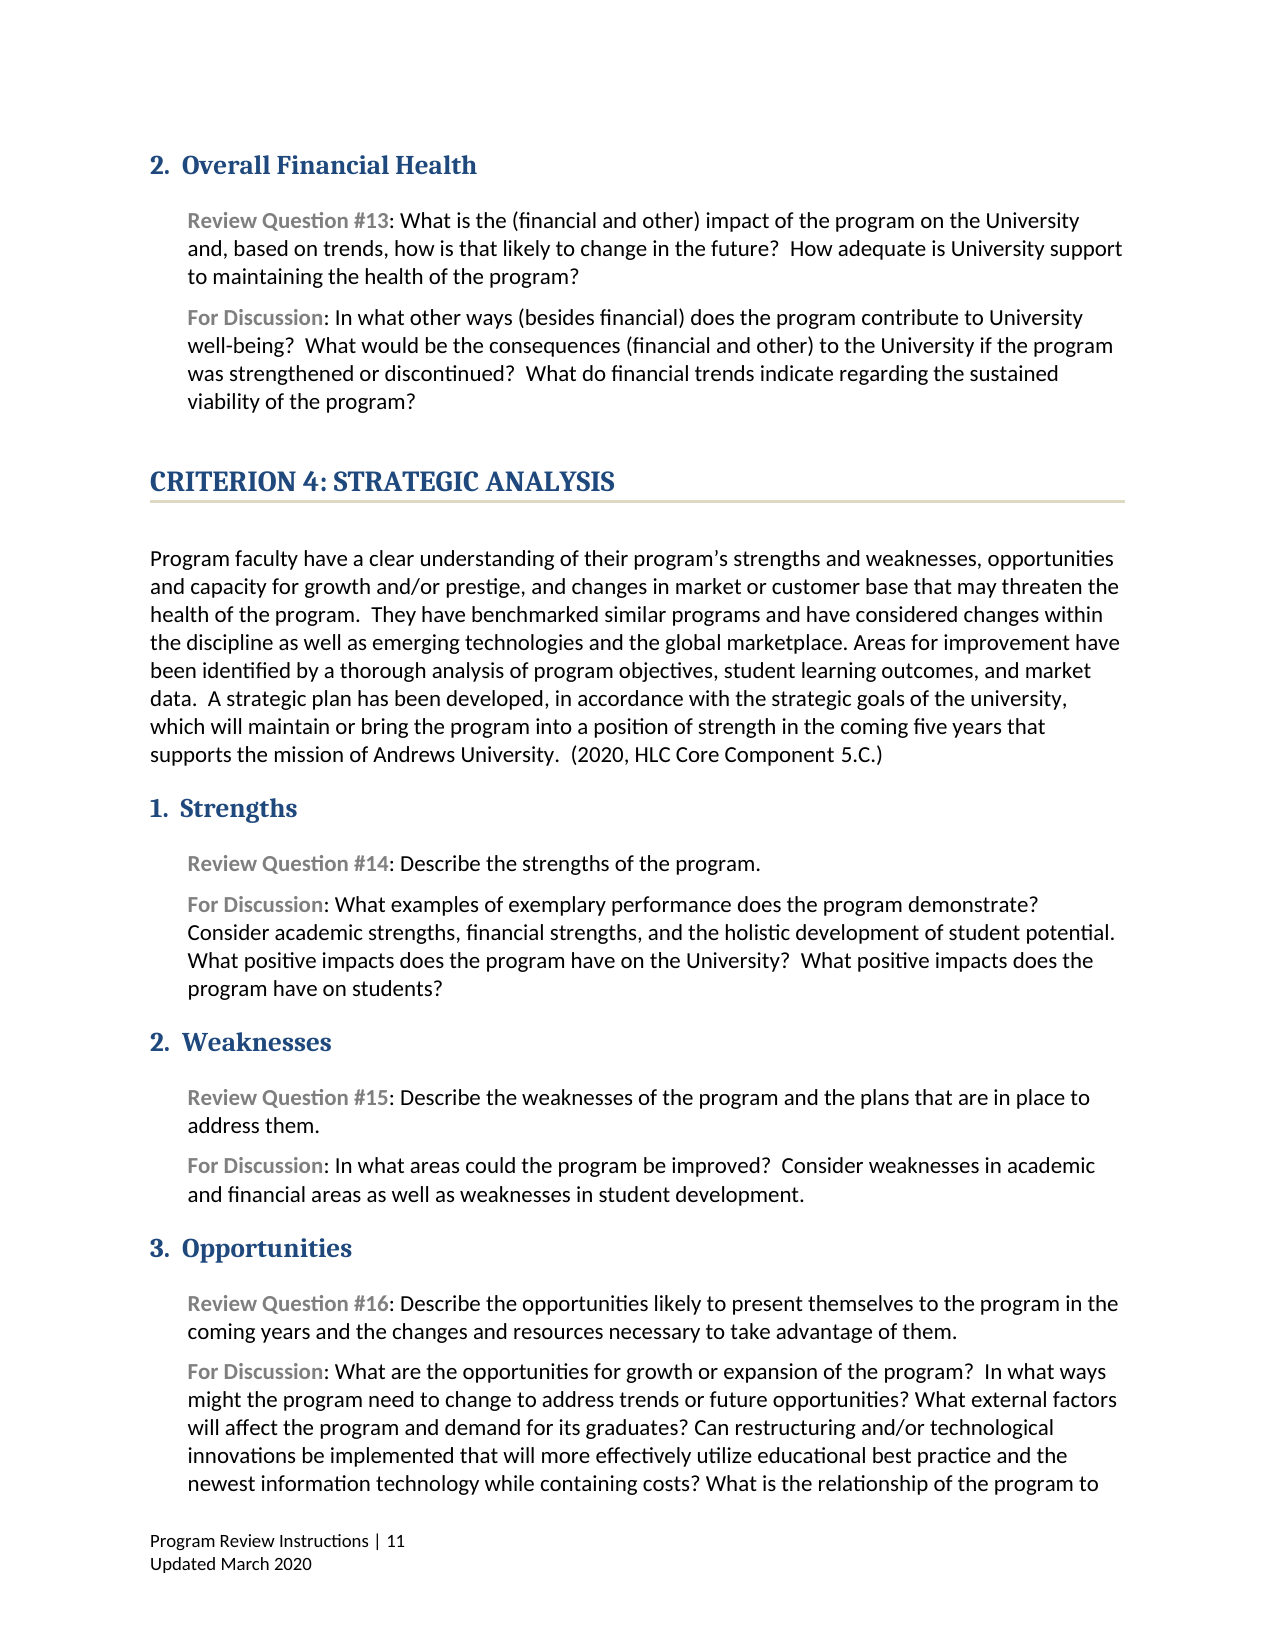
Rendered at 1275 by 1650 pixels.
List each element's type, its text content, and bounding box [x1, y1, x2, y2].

text For Discussion: In what other ways (besides financial) does the program contribute to University well-being? What would be the consequences (financial and other) to the University if the program was strengthened or discontinued? What do financial trends indicate regarding the sustained viability of the program? [187, 303, 1125, 415]
text Review Question #15: Describe the weaknesses of the program and the plans that are in place to address them. [187, 1083, 1125, 1139]
subtitle 1. Strengths [150, 793, 1125, 824]
text Review Question #13: What is the (financial and other) impact of the program on the University and, based on trends, how is that likely to change in the future? How adequate is University support to maintaining the health of the program? [187, 206, 1125, 290]
subtitle 3. Opportunities [150, 1233, 1125, 1264]
text Review Question #16: Describe the opportunities likely to present themselves to the program in the coming years and the changes and resources necessary to take advantage of them. [187, 1289, 1125, 1345]
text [187, 1357, 1125, 1497]
text Review Question #14: Describe the strengths of the program. [187, 849, 1125, 877]
text For Discussion: In what areas could the program be improved? Consider weaknesses in academic and financial areas as well as weaknesses in student development. [187, 1152, 1125, 1208]
subtitle 2. Weaknesses [150, 1027, 1125, 1058]
subtitle Criterion 4: Strategic Analysis [150, 465, 1125, 500]
text Program faculty have a clear understanding of their program’s strengths and weaknesses, opportunities and capacity for growth and/or prestige, and changes in market or customer base that may threaten the health of the program. They have benchmarked similar programs and have considered changes within the discipline as well as emerging technologies and the global marketplace. Areas for improvement have been identified by a thorough analysis of program objectives, student learning outcomes, and market data. A strategic plan has been developed, in accordance with the strategic goals of the university, which will maintain or bring the program into a position of strength in the coming five years that supports the mission of Andrews University. (2020, HLC Core Component 5.C.) [150, 544, 1125, 768]
subtitle 2. Overall Financial Health [150, 150, 1125, 181]
text For Discussion: What examples of exemplary performance does the program demonstrate? Consider academic strengths, financial strengths, and the holistic development of student potential. What positive impacts does the program have on the University? What positive impacts does the program have on students? [187, 890, 1125, 1002]
